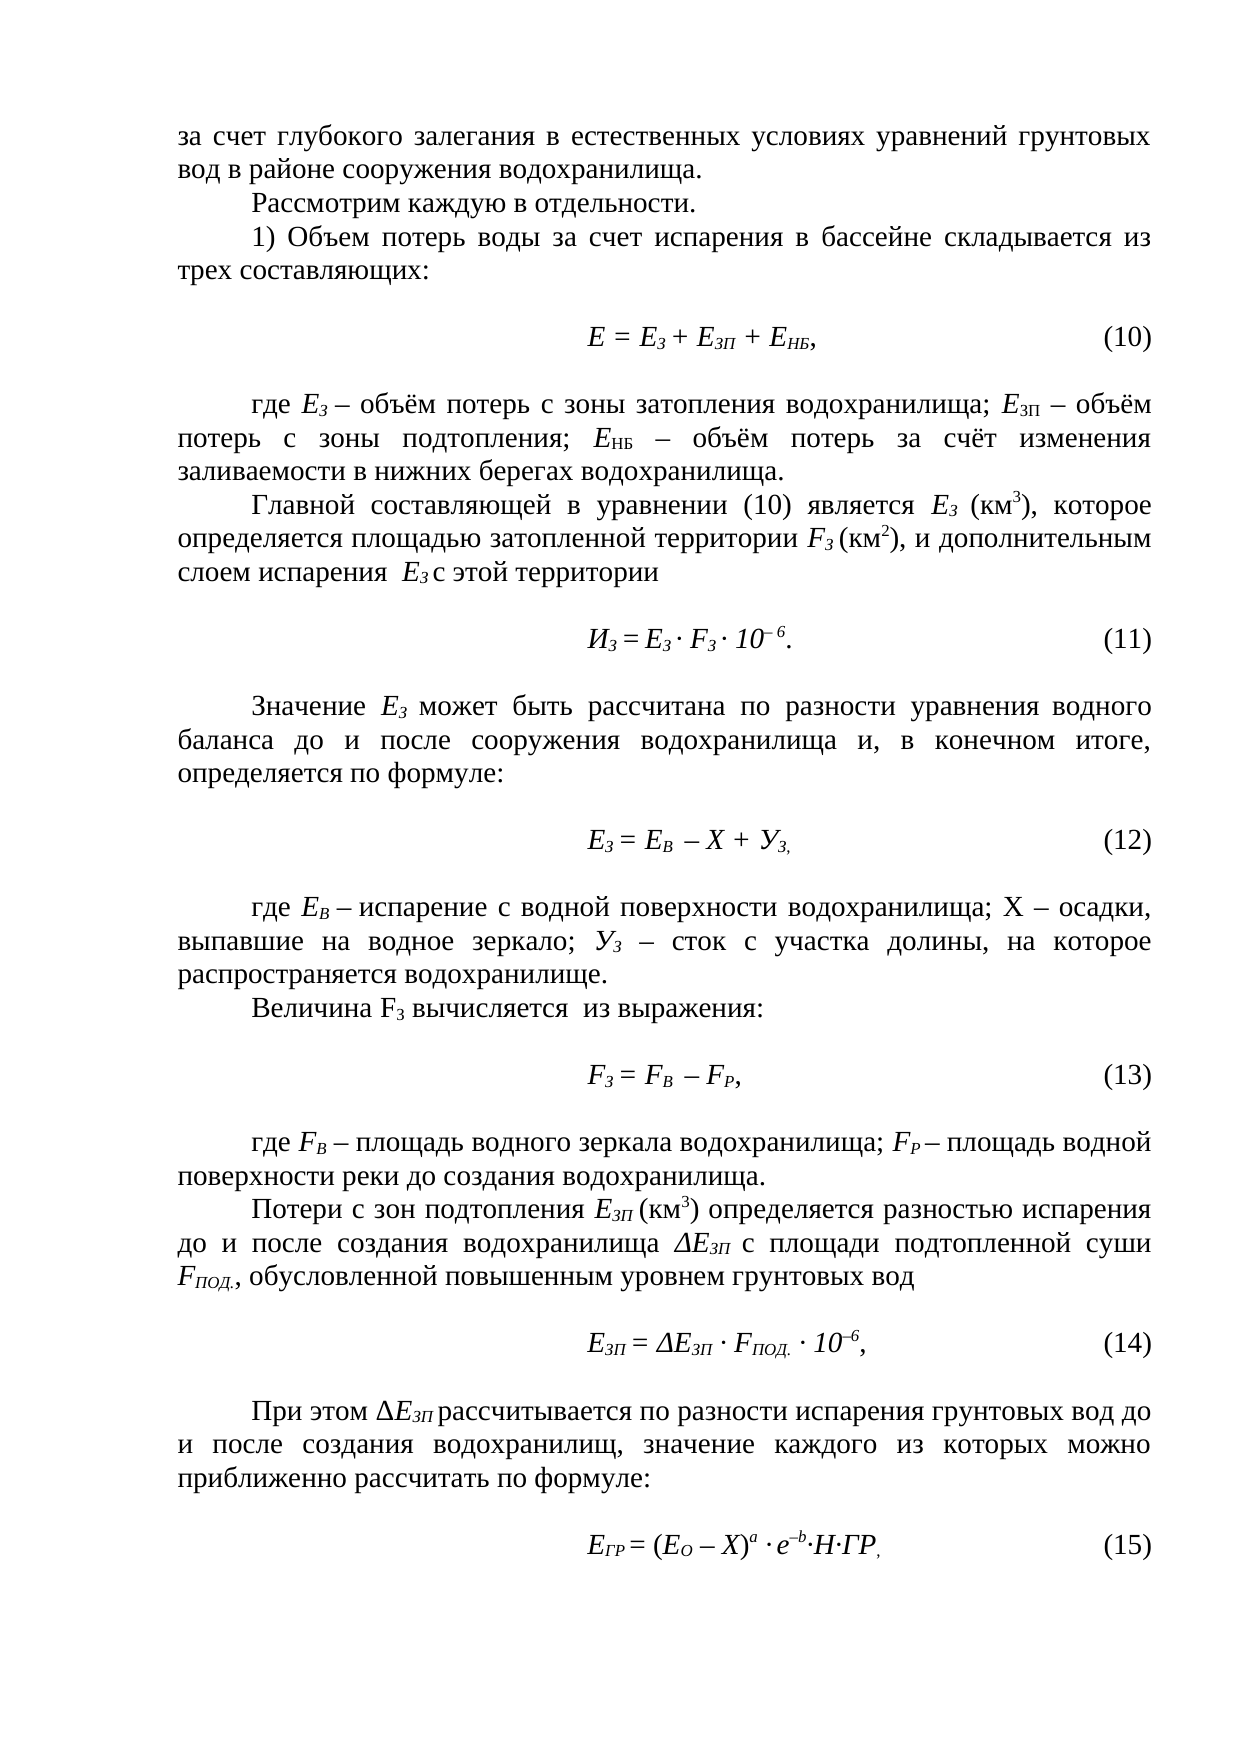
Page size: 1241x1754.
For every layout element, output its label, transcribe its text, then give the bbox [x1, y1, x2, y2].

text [177, 118, 1152, 185]
text ЕГР = (ЕО – Х)a · e–b·H·ГР, (15) [324, 1527, 1152, 1560]
text ЕЗП = ΔЕЗП · FПОД. · 10–6, (14) [324, 1326, 1152, 1359]
text Величина FЗ вычисляется из выражения: [177, 990, 1152, 1024]
text Рассмотрим каждую в отдельности. [177, 185, 1152, 219]
text ЕЗ = ЕВ – Х + УЗ, (12) [177, 822, 1152, 856]
text 1) Объем потерь воды за счет испарения в бассейне складывается из трех составляющих: [177, 219, 1152, 286]
text Е = ЕЗ + ЕЗП + ЕНБ, (10) [177, 319, 1152, 353]
text где FВ – площадь водного зеркала водохранилища; FР – площадь водной поверхности реки до создания водохранилища. [177, 1124, 1152, 1191]
text При этом ΔЕЗП рассчитывается по разности испарения грунтовых вод до и после создания водохранилищ, значение каждого из которых можно приближенно рассчитать по формуле: [177, 1393, 1152, 1493]
text Главной составляющей в уравнении (10) является ЕЗ (км3), которое определяется площадью затопленной территории FЗ (км2), и дополнительным слоем испарения ЕЗ с этой территории [177, 487, 1152, 588]
text FЗ = FВ – FР, (13) [177, 1057, 1152, 1091]
text Значение ЕЗ может быть рассчитана по разности уравнения водного баланса до и после сооружения водохранилища и, в конечном итоге, определяется по формуле: [177, 688, 1152, 789]
text где ЕВ – испарение с водной поверхности водохранилища; Х – осадки, выпавшие на водное зеркало; УЗ – сток с участка долины, на которое распространяется водохранилище. [177, 889, 1152, 990]
text ИЗ = ЕЗ · FЗ · 10– 6. (11) [177, 621, 1152, 655]
text Потери с зон подтопления ЕЗП (км3) определяется разностью испарения до и после создания водохранилища ΔЕЗП с площади подтопленной суши FПОД., обусловленной повышенным уровнем грунтовых вод [177, 1191, 1152, 1292]
text где ЕЗ – объём потерь с зоны затопления водохранилища; ЕЗП – объём потерь с зоны подтопления; ЕНБ – объём потерь за счёт изменения заливаемости в нижних берегах водохранилища. [177, 386, 1152, 487]
